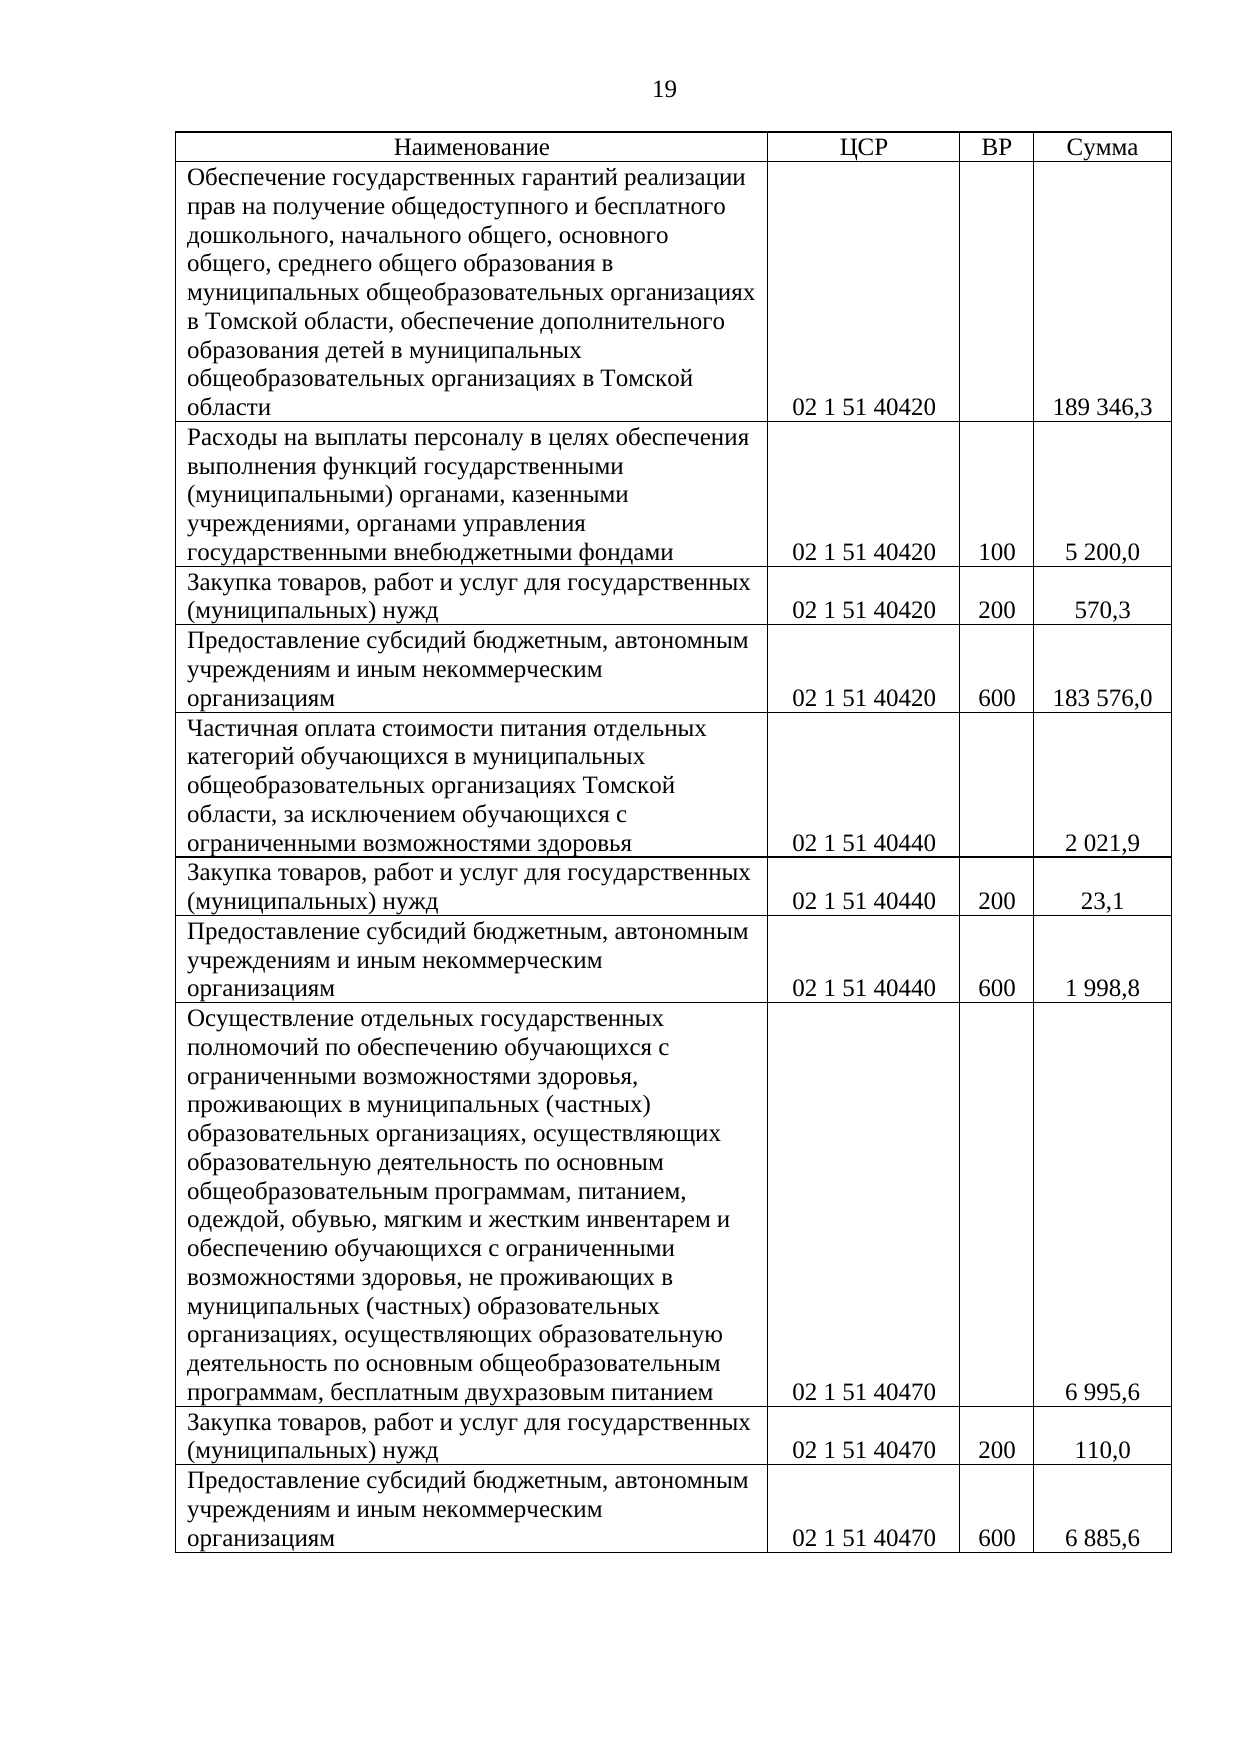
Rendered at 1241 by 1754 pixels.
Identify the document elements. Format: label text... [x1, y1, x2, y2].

table_cell Обеспечение государственных гарантий реализации прав на получение общедоступного и бесплатного дошкольного, начального общего, основного общего, среднего общего образования в муниципальных общеобразовательных организациях в Томской области, обеспечение дополнительного образования детей в муниципальных общеобразовательных организациях в Томской области [176, 162, 767, 421]
table_cell 600 [960, 1465, 1033, 1552]
table_cell [960, 713, 1033, 856]
table_header ЦСР [768, 133, 959, 161]
table_cell 02 1 51 40470 [768, 1407, 959, 1464]
table_cell 5 200,0 [1034, 422, 1171, 566]
table_cell Осуществление отдельных государственных полномочий по обеспечению обучающихся с ограниченными возможностями здоровья, проживающих в муниципальных (частных) образовательных организациях, осуществляющих образовательную деятельность по основным общеобразовательным программам, питанием, одеждой, обувью, мягким и жестким инвентарем и обеспечению обучающихся с ограниченными возможностями здоровья, не проживающих в муниципальных (частных) образовательных организациях, осуществляющих образовательную деятельность по основным общеобразовательным программам, бесплатным двухразовым питанием [176, 1003, 767, 1406]
table_cell 570,3 [1034, 567, 1171, 624]
table_cell Закупка товаров, работ и услуг для государственных (муниципальных) нужд [176, 567, 767, 624]
table_cell 100 [960, 422, 1033, 566]
table_cell Расходы на выплаты персоналу в целях обеспечения выполнения функций государственными (муниципальными) органами, казенными учреждениями, органами управления государственными внебюджетными фондами [176, 422, 767, 566]
table_cell Частичная оплата стоимости питания отдельных категорий обучающихся в муниципальных общеобразовательных организациях Томской области, за исключением обучающихся с ограниченными возможностями здоровья [176, 713, 767, 856]
table_cell 02 1 51 40470 [768, 1465, 959, 1552]
table_header Наименование [176, 133, 767, 161]
table_cell 1 998,8 [1034, 916, 1171, 1002]
table_header Сумма [1034, 133, 1171, 161]
table_cell 02 1 51 40420 [768, 162, 959, 421]
table_cell Закупка товаров, работ и услуг для государственных (муниципальных) нужд [176, 858, 767, 915]
table_cell 6 995,6 [1034, 1003, 1171, 1406]
table_cell 600 [960, 625, 1033, 712]
table_cell 02 1 51 40440 [768, 858, 959, 915]
table_cell [960, 162, 1033, 421]
table_cell Предоставление субсидий бюджетным, автономным учреждениям и иным некоммерческим организациям [176, 625, 767, 712]
table_cell 6 885,6 [1034, 1465, 1171, 1552]
table_header ВР [960, 133, 1033, 161]
table_cell 200 [960, 567, 1033, 624]
table_cell 2 021,9 [1034, 713, 1171, 856]
table_cell 200 [960, 1407, 1033, 1464]
table_cell Предоставление субсидий бюджетным, автономным учреждениям и иным некоммерческим организациям [176, 916, 767, 1002]
table_cell 02 1 51 40420 [768, 625, 959, 712]
table_cell 189 346,3 [1034, 162, 1171, 421]
table_cell 02 1 51 40420 [768, 567, 959, 624]
table_cell 02 1 51 40470 [768, 1003, 959, 1406]
table_cell 02 1 51 40440 [768, 916, 959, 1002]
table_cell 02 1 51 40440 [768, 713, 959, 856]
table_cell 183 576,0 [1034, 625, 1171, 712]
table_cell 110,0 [1034, 1407, 1171, 1464]
table_cell 600 [960, 916, 1033, 1002]
table_cell 200 [960, 858, 1033, 915]
table_cell 23,1 [1034, 858, 1171, 915]
table_cell [960, 1003, 1033, 1406]
table_cell Закупка товаров, работ и услуг для государственных (муниципальных) нужд [176, 1407, 767, 1464]
table_cell 02 1 51 40420 [768, 422, 959, 566]
table_cell Предоставление субсидий бюджетным, автономным учреждениям и иным некоммерческим организациям [176, 1465, 767, 1552]
